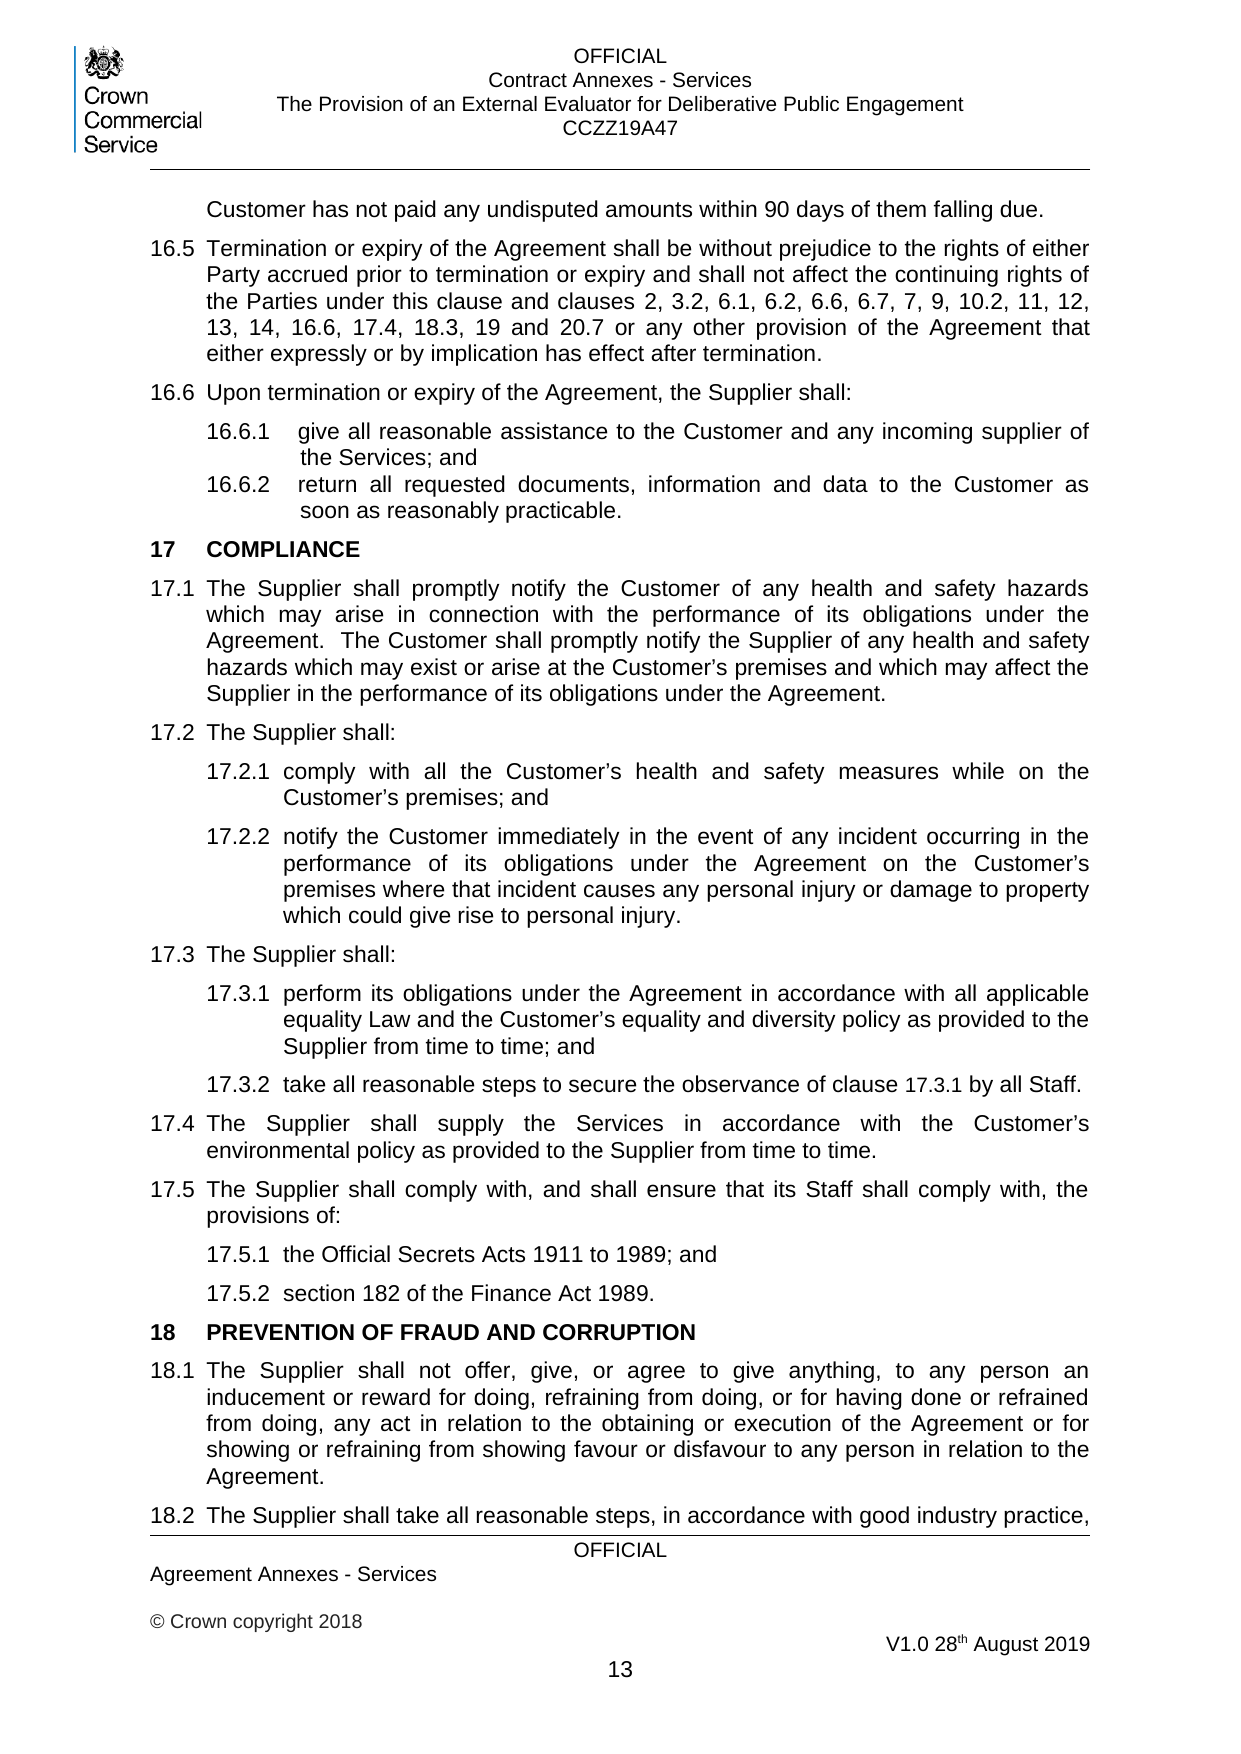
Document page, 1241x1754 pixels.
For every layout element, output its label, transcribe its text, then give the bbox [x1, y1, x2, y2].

list take all reasonable steps to secure the observance of clause 17.3.1 by all Staff. [206, 1071, 1090, 1098]
subtitle The Supplier shall supply the Services in accordance with the Customer’s environmental policy as provided to the Supplier from time to time. [150, 1110, 1090, 1163]
subtitle The Supplier shall comply with, and shall ensure that its Staff shall comply with, the provisions of: [150, 1176, 1090, 1228]
list give all reasonable assistance to the Customer and any incoming supplier of the Services; and [206, 418, 1090, 471]
subtitle The Supplier shall promptly notify the Customer of any health and safety hazards which may arise in connection with the performance of its obligations under the Agreement. The Customer shall promptly notify the Supplier of any health and safety hazards which may exist or arise at the Customer’s premises and which may affect the Supplier in the performance of its obligations under the Agreement. [150, 575, 1090, 707]
subtitle The Supplier shall not offer, give, or agree to give anything, to any person an inducement or reward for doing, refraining from doing, or for having done or refrained from doing, any act in relation to the obtaining or execution of the Agreement or for showing or refraining from showing favour or disfavour to any person in relation to the Agreement. [150, 1357, 1090, 1489]
picture [73, 45, 202, 153]
subtitle The Supplier shall: [150, 941, 1090, 967]
list the Official Secrets Acts 1911 to 1989; and [206, 1241, 1090, 1267]
subtitle Compliance [150, 536, 1090, 562]
subtitle Termination or expiry of the Agreement shall be without prejudice to the rights of either Party accrued prior to termination or expiry and shall not affect the continuing rights of the Parties under this clause and clauses 2, 3.2, 6.1, 6.2, 6.6, 6.7, 7, 9, 10.2, 11, 12, 13, 14, 16.6, 17.4, 18.3, 19 and 20.7 or any other provision of the Agreement that either expressly or by implication has effect after termination. [150, 235, 1090, 367]
list notify the Customer immediately in the event of any incident occurring in the performance of its obligations under the Agreement on the Customer’s premises where that incident causes any personal injury or damage to property which could give rise to personal injury. [206, 823, 1090, 928]
list perform its obligations under the Agreement in accordance with all applicable equality Law and the Customer’s equality and diversity policy as provided to the Supplier from time to time; and [206, 980, 1090, 1059]
list section 182 of the Finance Act 1989. [206, 1279, 1090, 1306]
subtitle Prevention of Fraud and Corruption [150, 1318, 1090, 1345]
subtitle Upon termination or expiry of the Agreement, the Supplier shall: [150, 379, 1090, 406]
list comply with all the Customer’s health and safety measures while on the Customer’s premises; and [206, 758, 1090, 811]
subtitle The Supplier shall: [150, 719, 1090, 745]
list return all requested documents, information and data to the Customer as soon as reasonably practicable. [206, 471, 1090, 523]
